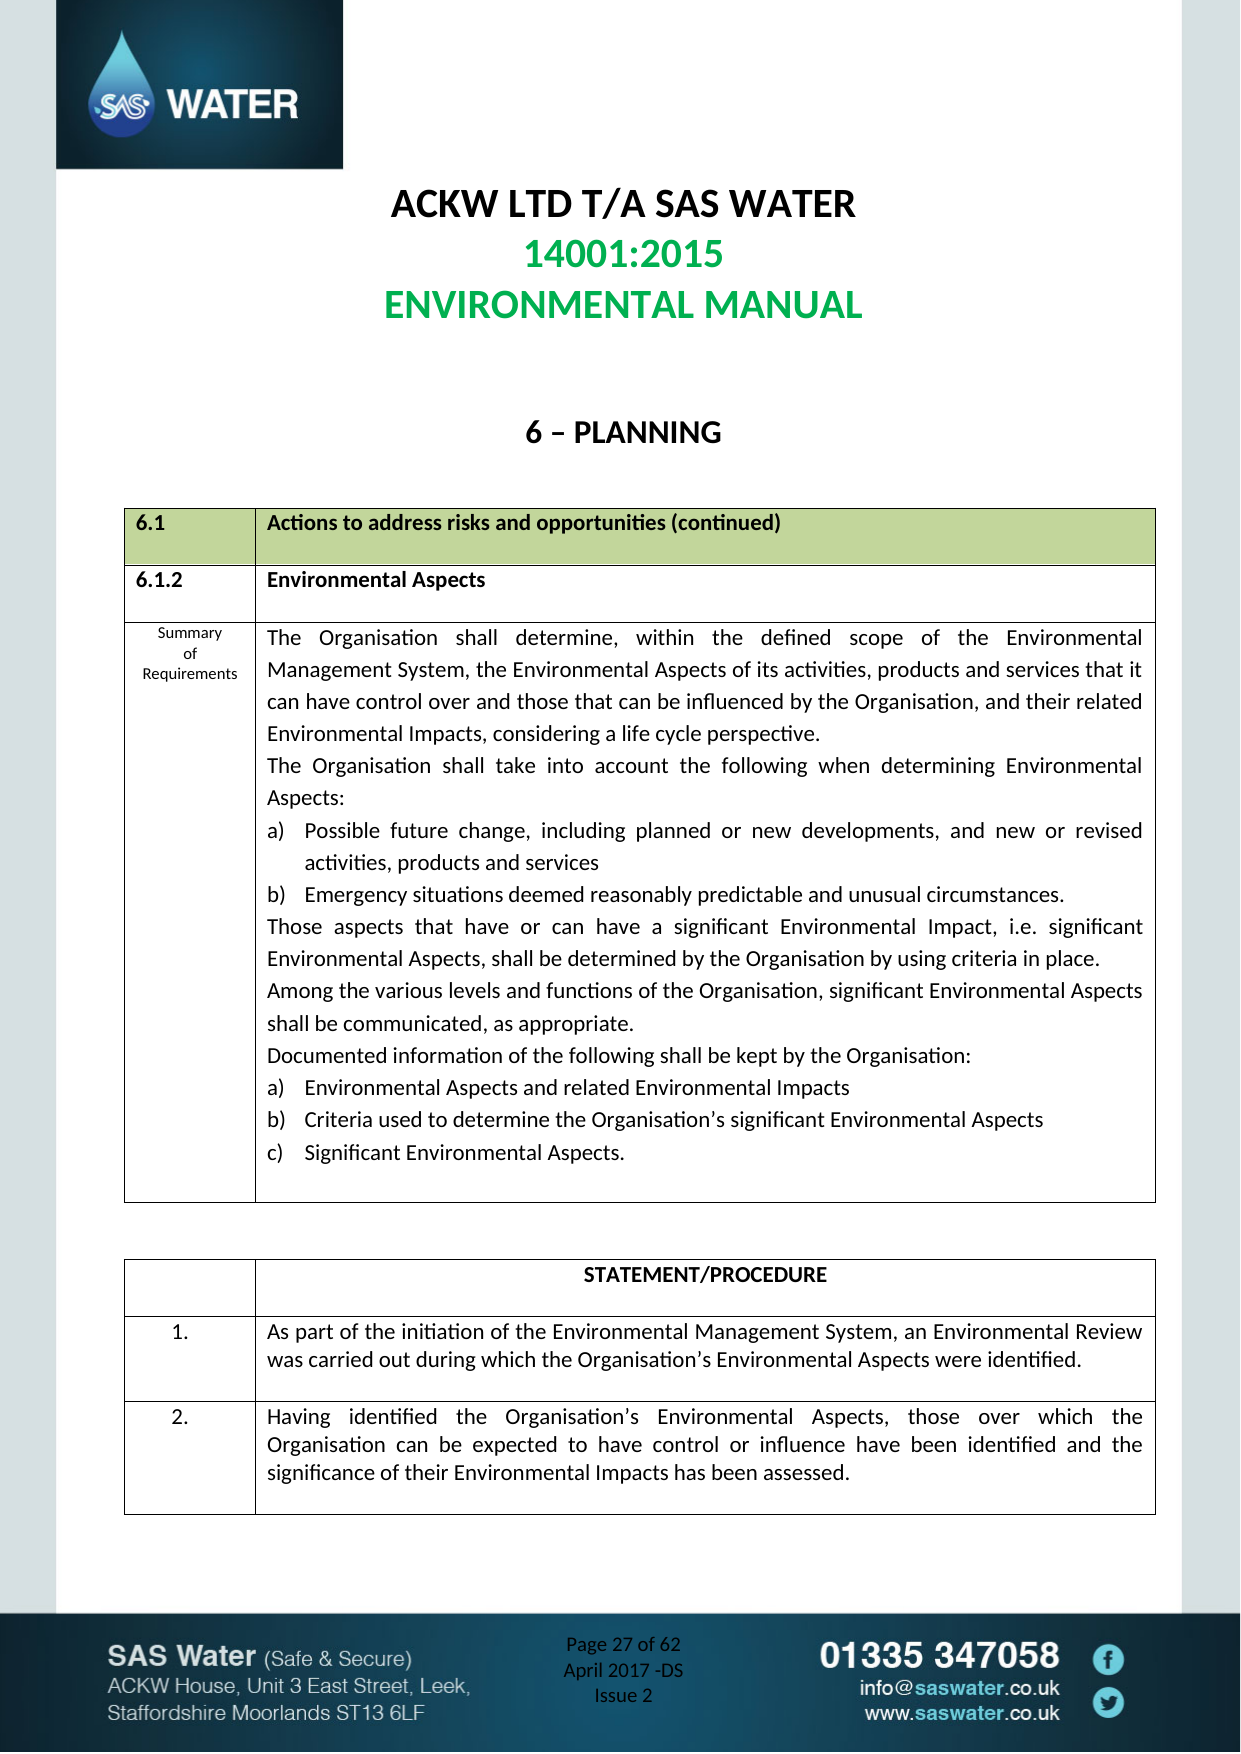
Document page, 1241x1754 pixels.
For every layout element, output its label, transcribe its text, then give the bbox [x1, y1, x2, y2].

table_cell The Organisation shall determine, within the defined scope of the Environmental Management System, the Environmental Aspects of its activities, products and services that it can have control over and those that can be influenced by the Organisation, and their related Environmental Impacts, considering a life cycle perspective. The Organisation shall take into account the following when determining Environmental Aspects: Possible future change, including planned or new developments, and new or revised activities, products and services Emergency situations deemed reasonably predictable and unusual circumstances. Those aspects that have or can have a significant Environmental Impact, i.e. significant Environmental Aspects, shall be determined by the Organisation by using criteria in place. Among the various levels and functions of the Organisation, significant Environmental Aspects shall be communicated, as appropriate. Documented information of the following shall be kept by the Organisation: Environmental Aspects and related Environmental Impacts Criteria used to determine the Organisation’s significant Environmental Aspects Significant Environmental Aspects. [256, 623, 1155, 1202]
table_cell [125, 1317, 255, 1401]
table_cell Environmental Aspects [256, 566, 1155, 622]
table_cell As part of the initiation of the Environmental Management System, an Environmental Review was carried out during which the Organisation’s Environmental Aspects were identified. [256, 1317, 1155, 1401]
table_header STATEMENT/PROCEDURE [256, 1260, 1155, 1316]
text 6 – PLANNING [112, 411, 1134, 451]
table_header [125, 1260, 255, 1316]
table_header Actions to address risks and opportunities (continued) [256, 509, 1155, 564]
table_cell Having identified the Organisation’s Environmental Aspects, those over which the Organisation can be expected to have control or influence have been identified and the significance of their Environmental Impacts has been assessed. [256, 1402, 1155, 1514]
table_cell 6.1.2 [125, 566, 255, 622]
table_cell Summary of Requirements [125, 623, 255, 1202]
table_cell [125, 1402, 255, 1514]
picture [0, 0, 1241, 1752]
table_header 6.1 [125, 509, 255, 564]
